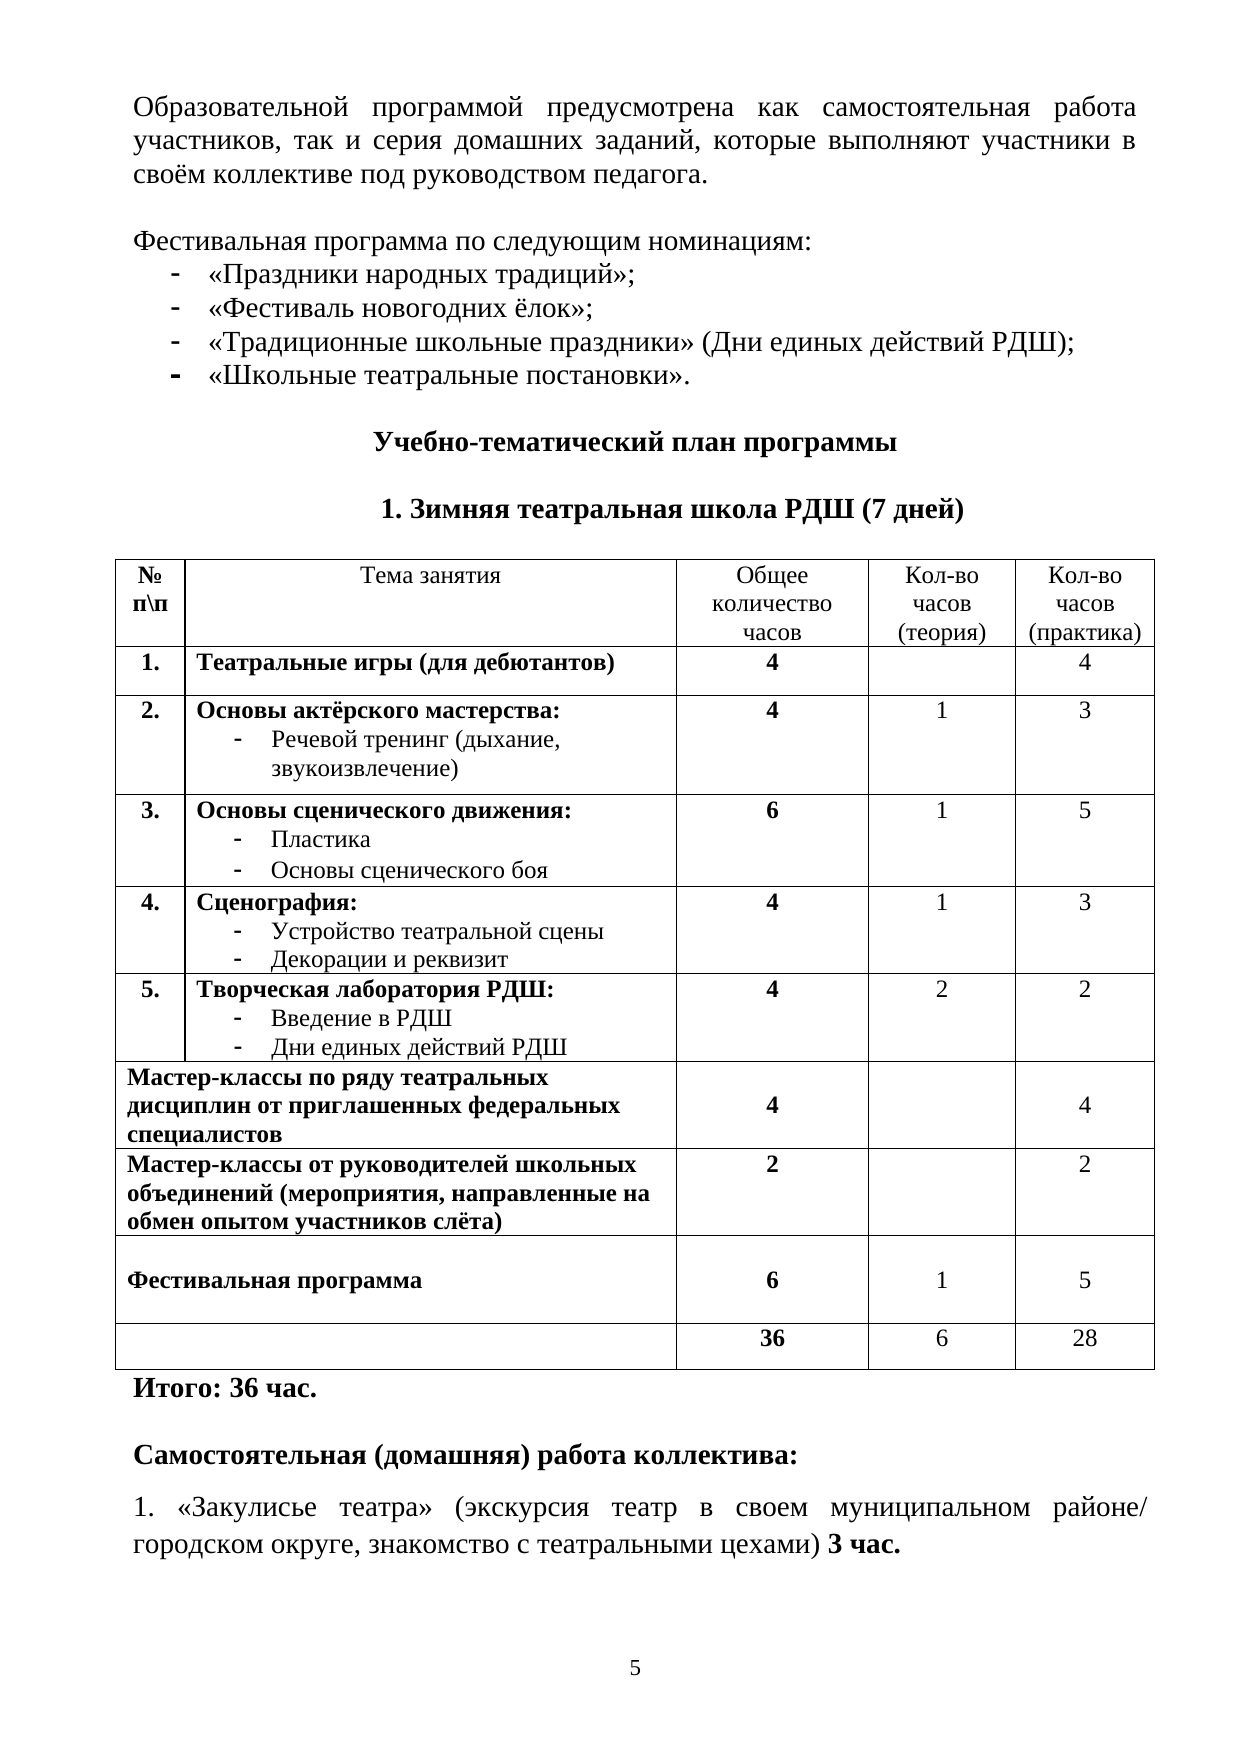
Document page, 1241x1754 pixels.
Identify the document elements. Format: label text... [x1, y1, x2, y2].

table_cell 4 [1016, 1062, 1154, 1148]
text Самостоятельная (домашняя) работа коллектива: [133, 1437, 1148, 1470]
table_cell Сценография: Устройство театральной сцены Декорации и реквизит [186, 887, 676, 973]
table_cell 1. [116, 647, 184, 694]
table_cell 4 [677, 1062, 868, 1148]
table_cell 4 [677, 974, 868, 1061]
table_cell Театральные игры (для дебютантов) [186, 647, 676, 694]
table_cell 4 [677, 696, 868, 794]
table_cell Основы сценического движения: Пластика Основы сценического боя [186, 795, 676, 886]
table_cell 1 [869, 887, 1015, 973]
list «Фестиваль новогодних ёлок»; [170, 290, 1137, 324]
list «Праздники народных традиций»; [170, 256, 1137, 290]
table_cell Основы актёрского мастерства: Речевой тренинг (дыхание, звукоизвлечение) [186, 696, 676, 794]
table_cell Фестивальная программа [116, 1236, 676, 1322]
table_cell 2 [1016, 974, 1154, 1061]
table_cell [116, 1324, 676, 1369]
table_cell [869, 1062, 1015, 1148]
table_cell 2. [116, 696, 184, 794]
table_header № п\п [116, 560, 184, 646]
table_cell 4. [116, 887, 184, 973]
text Фестивальная программа по следующим номинациям: [133, 223, 1137, 256]
table_cell 3 [1016, 696, 1154, 794]
table_cell 2 [869, 974, 1015, 1061]
text Учебно-тематический план программы [133, 424, 1137, 458]
table_cell 3. [116, 795, 184, 886]
table_cell 1 [869, 696, 1015, 794]
text 1. «Закулисье театра» (экскурсия театр в своем муниципальном районе/ городском округе, знакомство с театральными цехами) 3 час. [133, 1489, 1148, 1559]
table_cell 6 [869, 1324, 1015, 1369]
table_cell Творческая лаборатория РДШ: Введение в РДШ Дни единых действий РДШ [186, 974, 676, 1061]
table_cell [869, 1149, 1015, 1235]
table_cell 1 [869, 795, 1015, 886]
list «Традиционные школьные праздники» (Дни единых действий РДШ); [170, 324, 1137, 357]
table_cell 1 [869, 1236, 1015, 1322]
table_cell 28 [1016, 1324, 1154, 1369]
list 1. Зимняя театральная школа РДШ (7 дней) [208, 492, 1137, 525]
table_cell 4 [1016, 647, 1154, 694]
table_cell [869, 647, 1015, 694]
table_cell 2 [1016, 1149, 1154, 1235]
text Образовательной программой предусмотрена как самостоятельная работа участников, так и серия домашних заданий, которые выполняют участники в своём коллективе под руководством педагога. [133, 89, 1137, 189]
table_cell 5. [116, 974, 184, 1061]
table_cell Мастер-классы от руководителей школьных объединений (мероприятия, направленные на обмен опытом участников слёта) [116, 1149, 676, 1235]
table_cell 36 [677, 1324, 868, 1369]
table_header Тема занятия [186, 560, 676, 646]
table_cell 5 [1016, 1236, 1154, 1322]
table_cell 5 [1016, 795, 1154, 886]
table_cell 4 [677, 887, 868, 973]
text Итого: 36 час. [133, 1370, 1137, 1403]
table_header Кол-во часов (теория) [869, 560, 1015, 646]
table_cell 6 [677, 1236, 868, 1322]
table_header Общее количество часов [677, 560, 868, 646]
list «Школьные театральные постановки». [170, 357, 1137, 391]
table_cell Мастер-классы по ряду театральных дисциплин от приглашенных федеральных специалистов [116, 1062, 676, 1148]
table_cell 6 [677, 795, 868, 886]
table_cell 2 [677, 1149, 868, 1235]
table_cell 3 [1016, 887, 1154, 973]
table_header Кол-во часов (практика) [1016, 560, 1154, 646]
table_cell 4 [677, 647, 868, 694]
